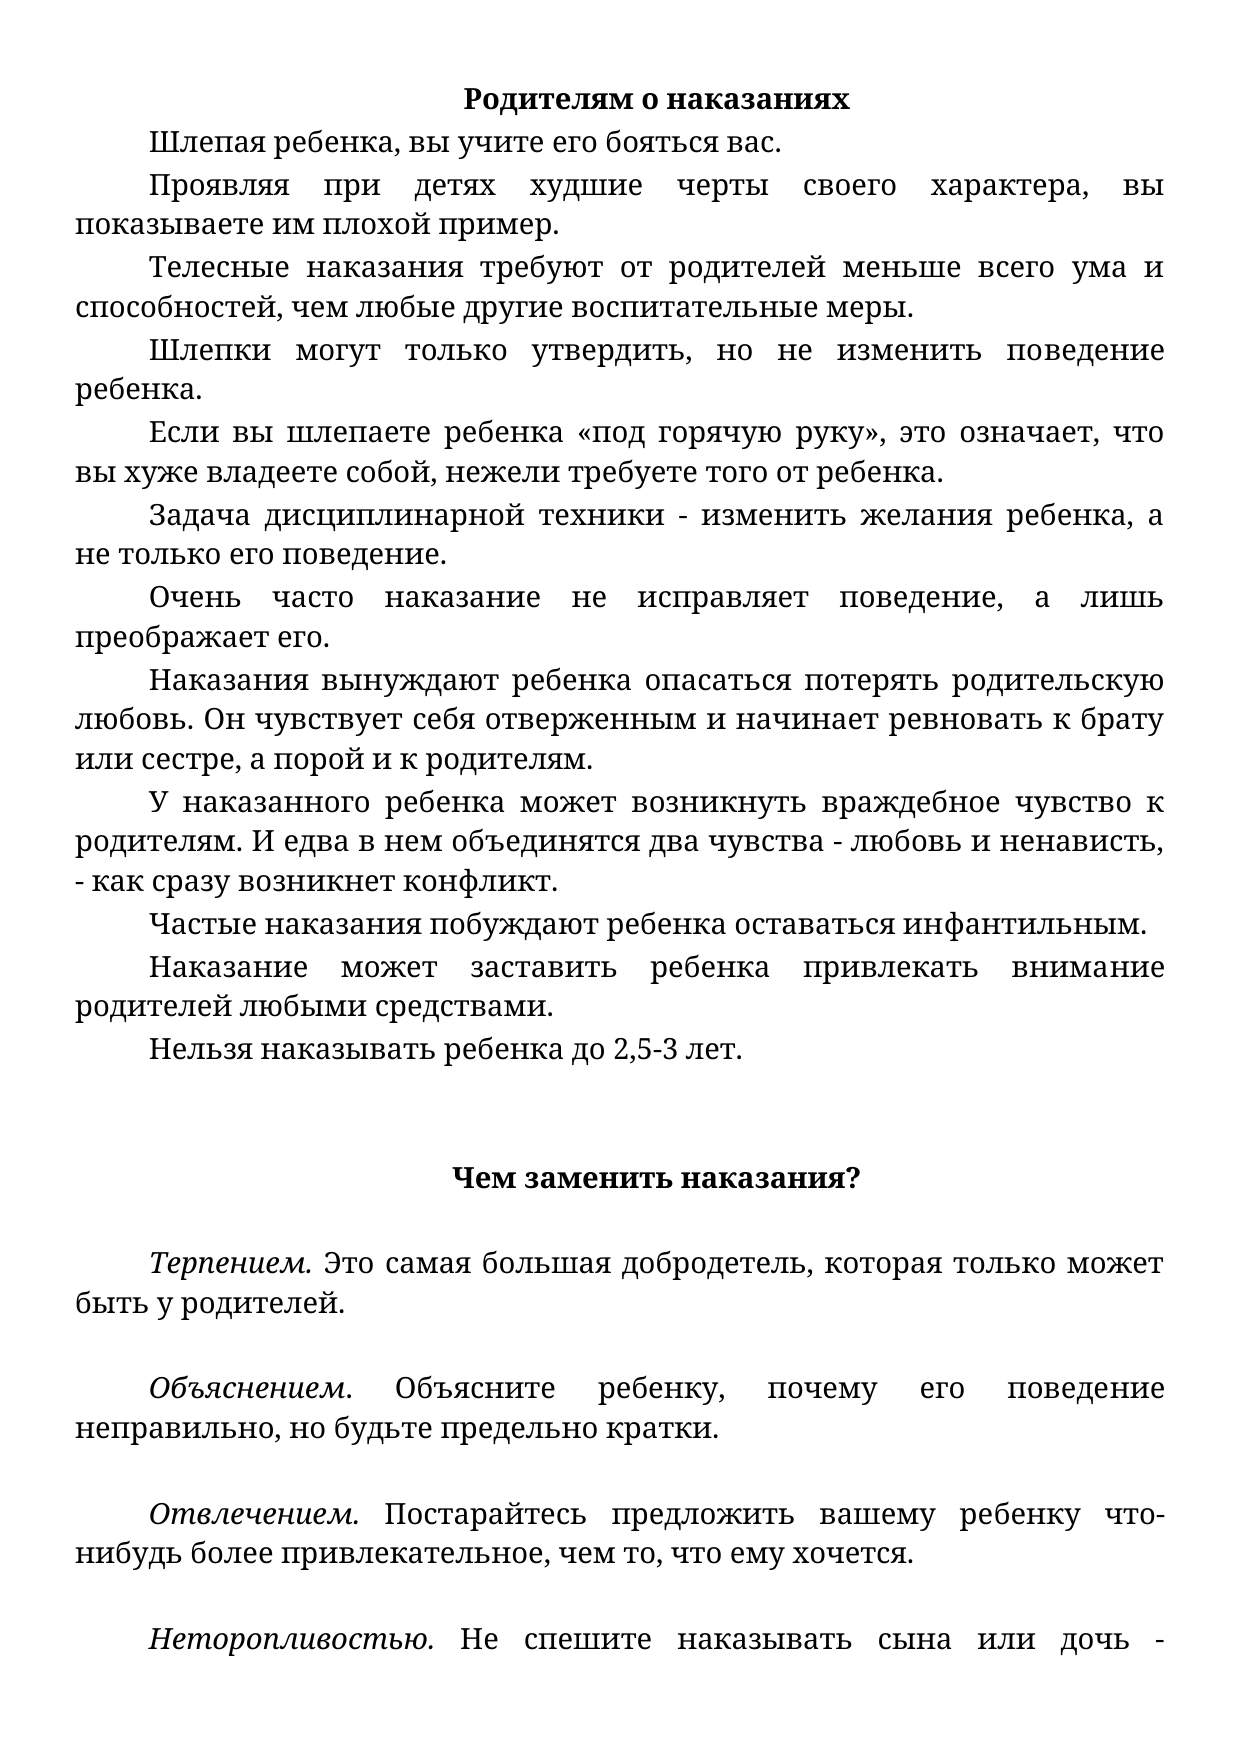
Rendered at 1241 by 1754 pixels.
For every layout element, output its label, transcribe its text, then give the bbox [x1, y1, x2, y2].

text Задача дисциплинарной техники - изменить желания ребенка, а не только его поведение. [75, 494, 1165, 573]
text Шлепки могут только утвердить, но не изменить поведение ребенка. [75, 329, 1165, 408]
text Наказание может заставить ребенка привлекать внимание родителей любыми средствами. [75, 946, 1165, 1025]
text Частые наказания побуждают ребенка оставаться инфантильным. [75, 903, 1165, 943]
text У наказанного ребенка может возникнуть враждебное чувство к родителям. И едва в нем объединятся два чувства - любовь и ненависть, - как сразу возникнет конфликт. [75, 781, 1165, 900]
text Чем заменить наказания? [75, 1157, 1165, 1197]
text Объяснением. Объясните ребенку, почему его поведение неправильно, но будьте предельно кратки. [75, 1368, 1165, 1447]
text Нельзя наказывать ребенка до 2,5-3 лет. [75, 1028, 1165, 1068]
text Терпением. Это самая большая добродетель, которая только может быть у родителей. [75, 1242, 1165, 1322]
text Если вы шлепаете ребенка «под горячую руку», это означает, что вы хуже владеете собой, нежели требуете того от ребенка. [75, 411, 1165, 491]
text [75, 1618, 1165, 1658]
text Родителям о наказаниях [75, 78, 1165, 118]
text Проявляя при детях худшие черты своего характера, вы показываете им плохой пример. [75, 164, 1165, 243]
text Очень часто наказание не исправляет поведение, а лишь преображает его. [75, 576, 1165, 656]
text Наказания вынуждают ребенка опасаться потерять родительскую любовь. Он чувствует себя отверженным и начинает ревновать к брату или сестре, а порой и к родителям. [75, 659, 1165, 778]
text Отвлечением. Постарайтесь предложить вашему ребенку что-нибудь более привлекательное, чем то, что ему хочется. [75, 1493, 1165, 1572]
text Шлепая ребенка, вы учите его бояться вас. [75, 121, 1165, 161]
text Телесные наказания требуют от родителей меньше всего ума и способностей, чем любые другие воспитательные меры. [75, 246, 1165, 326]
